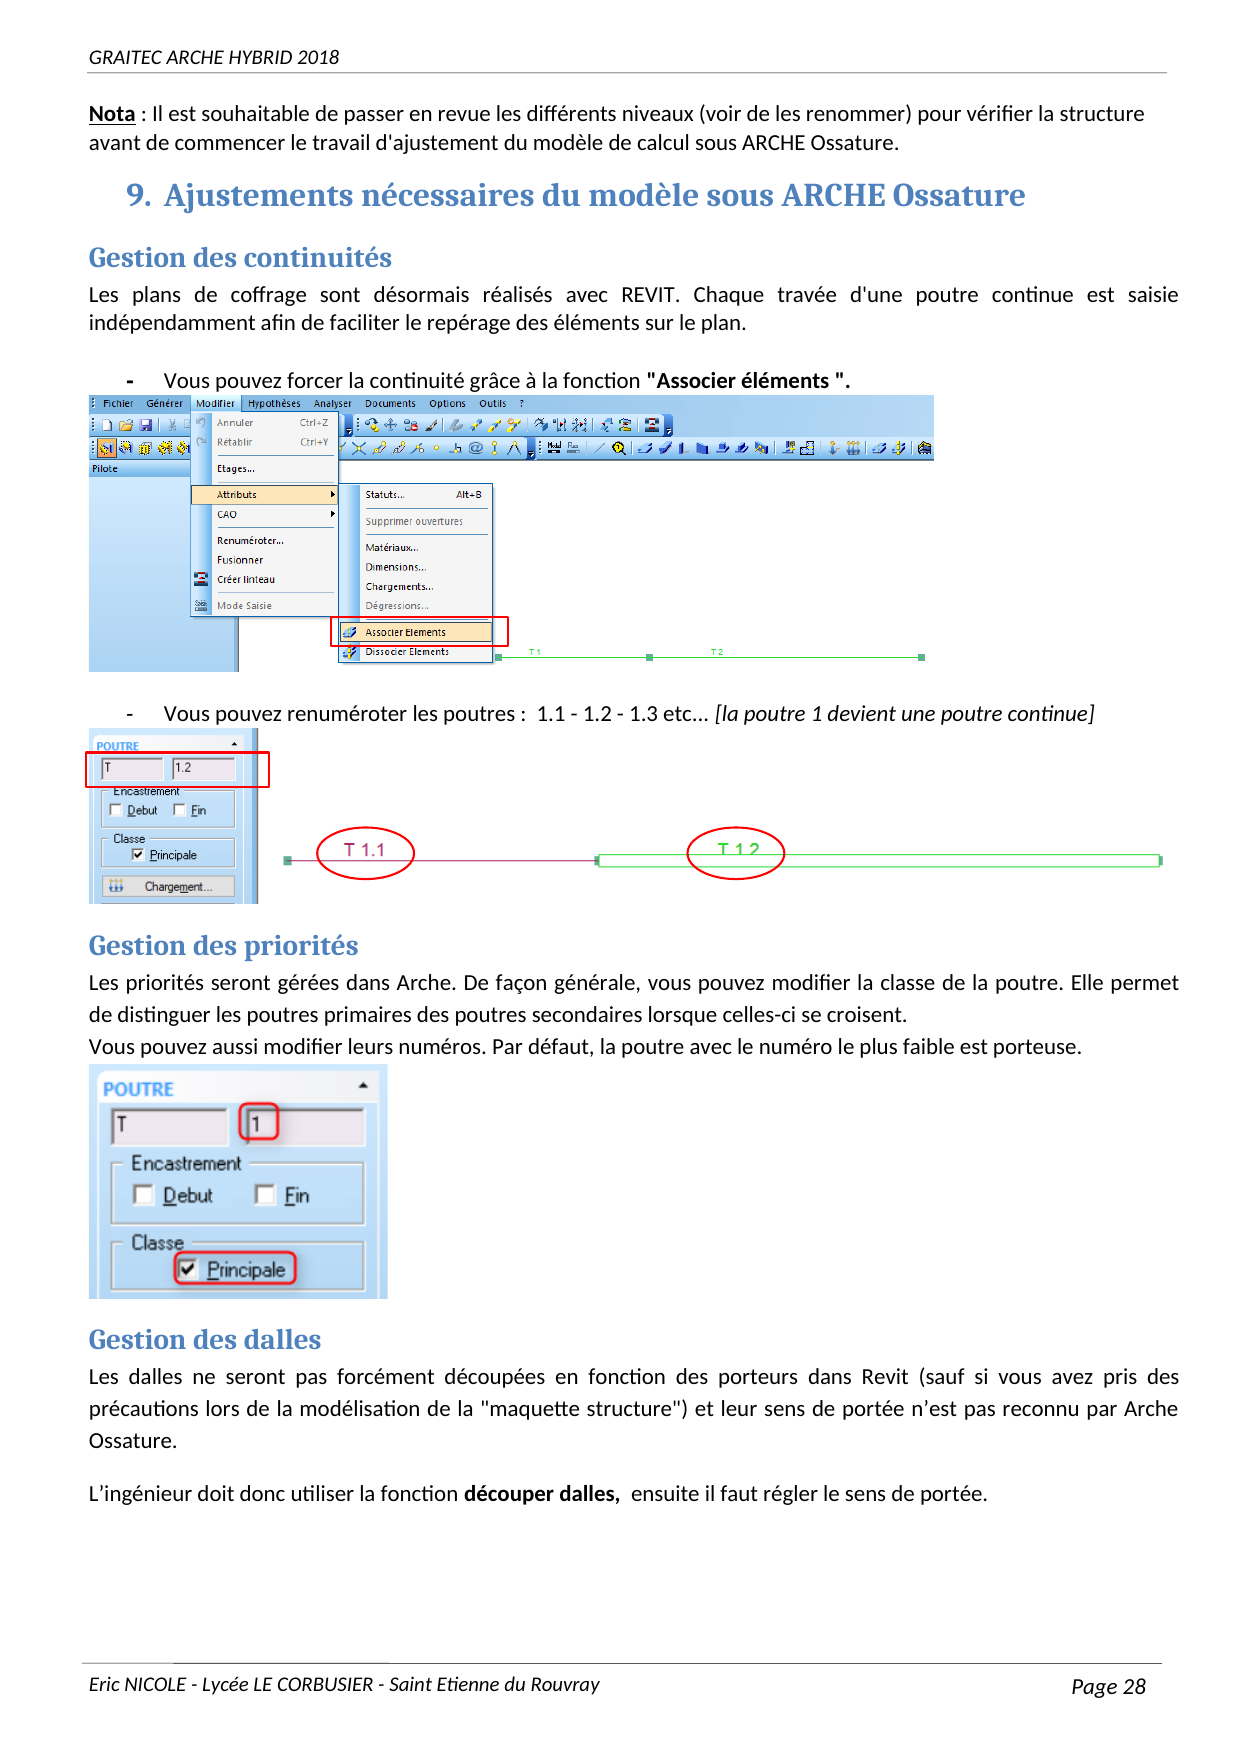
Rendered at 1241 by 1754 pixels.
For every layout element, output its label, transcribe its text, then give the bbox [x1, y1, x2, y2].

subtitle Gestion des continuités [89, 241, 1181, 275]
picture [88, 1064, 388, 1299]
text Les plans de coffrage sont désormais réalisés avec REVIT. Chaque travée d'une poutre continue est saisie indépendamment afin de faciliter le repérage des éléments sur le plan. [89, 280, 1181, 336]
picture [88, 395, 934, 672]
list Vous pouvez renuméroter les poutres : 1.1 - 1.2 - 1.3 etc... [la poutre 1 devient une poutre continue] [126, 697, 1181, 728]
subtitle Gestion des dalles [89, 1323, 1181, 1357]
subtitle Ajustements nécessaires du modèle sous ARCHE Ossature [126, 176, 1181, 215]
text Vous pouvez aussi modifier leurs numéros. Par défaut, la poutre avec le numéro le plus faible est porteuse. [89, 1032, 1181, 1060]
text Les priorités seront gérées dans Arche. De façon générale, vous pouvez modifier la classe de la poutre. Elle permet de distinguer les poutres primaires des poutres secondaires lorsque celles-ci se croisent. [89, 968, 1181, 1028]
subtitle Gestion des priorités [89, 929, 1181, 963]
text L’ingénieur doit donc utiliser la fonction découper dalles, ensuite il faut régler le sens de portée. [89, 1479, 1181, 1507]
text Nota : Il est souhaitable de passer en revue les différents niveaux (voir de les renommer) pour vérifier la structure avant de commencer le travail d'ajustement du modèle de calcul sous ARCHE Ossature. [89, 99, 1181, 156]
picture [88, 754, 268, 786]
picture [88, 728, 1182, 904]
text Les dalles ne seront pas forcément découpées en fonction des porteurs dans Revit (sauf si vous avez pris des précautions lors de la modélisation de la "maquette structure") et leur sens de portée n’est pas reconnu par Arche Ossature. [89, 1362, 1181, 1454]
list Vous pouvez forcer la continuité grâce à la fonction "Associer éléments ". [126, 364, 1181, 395]
